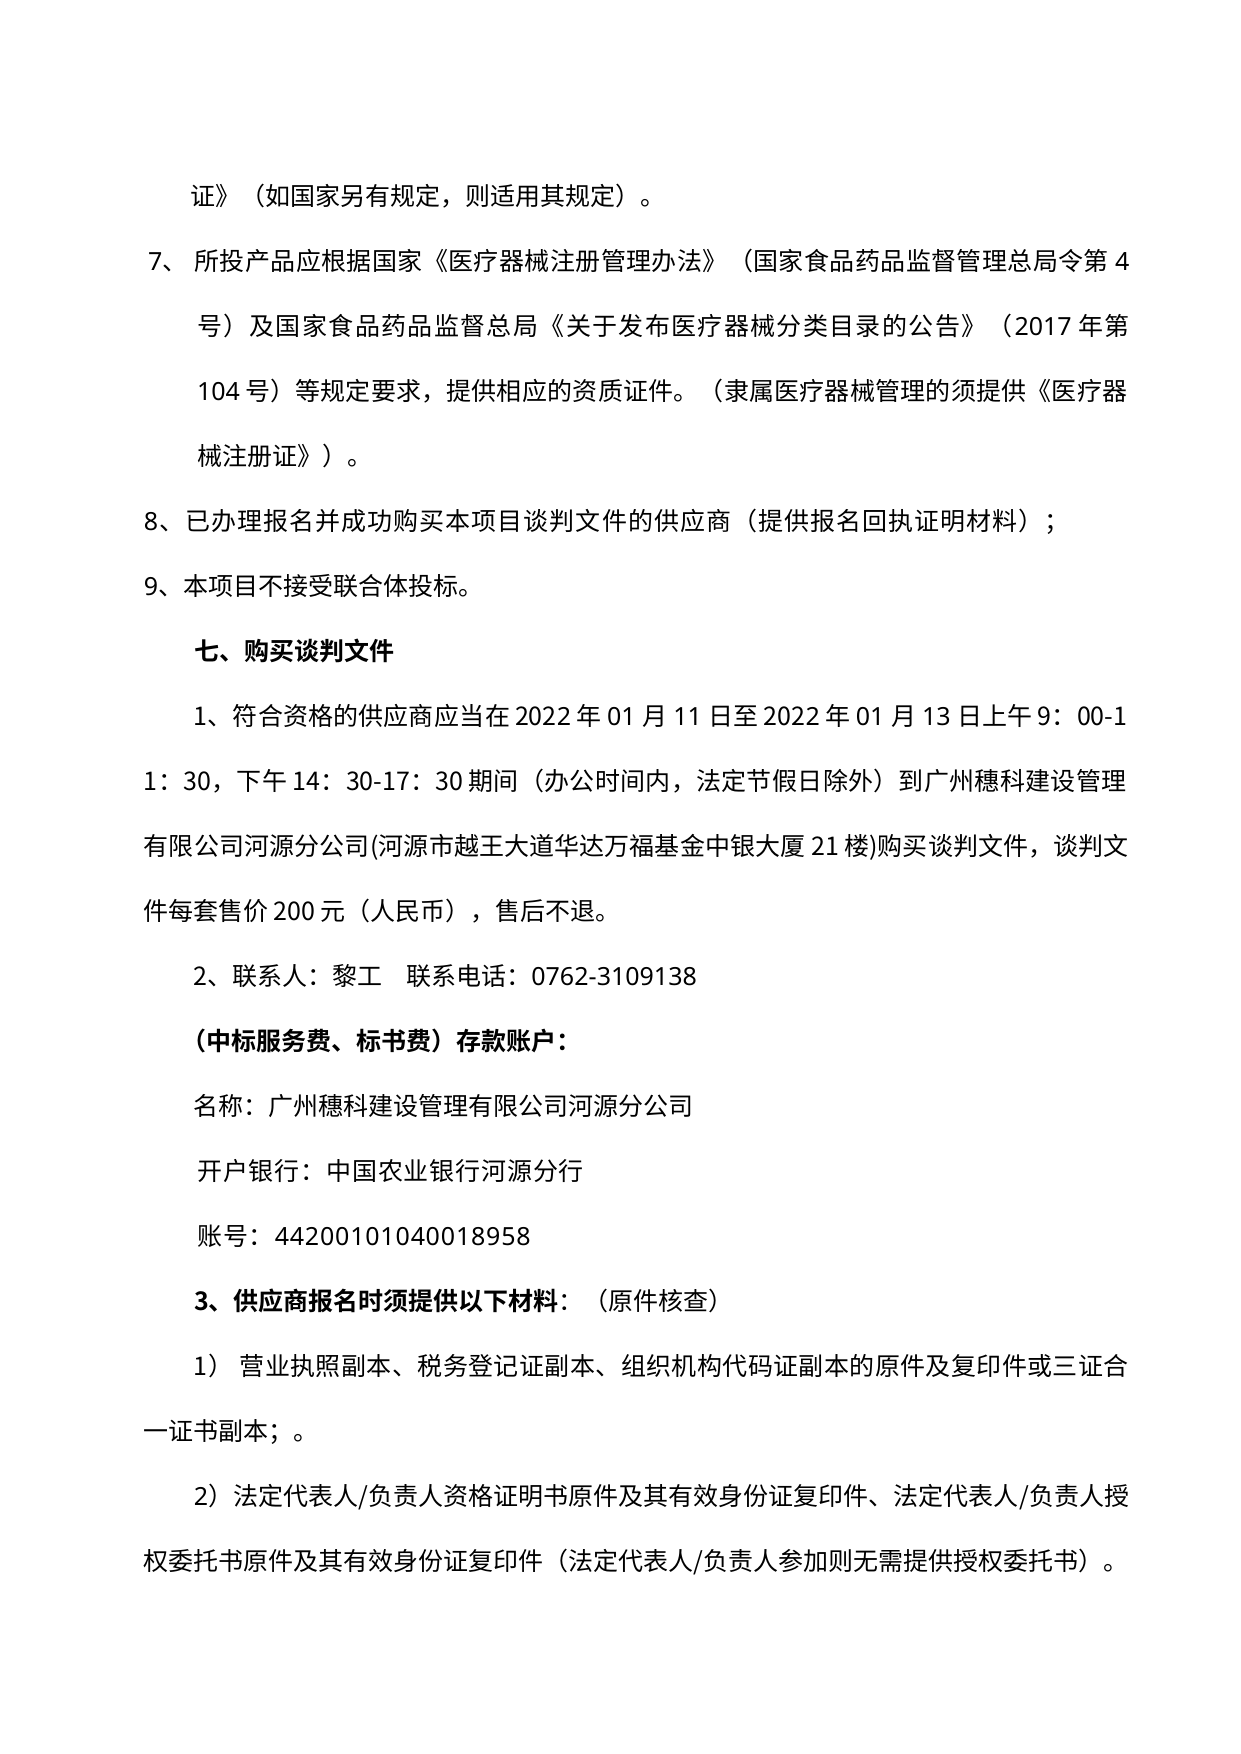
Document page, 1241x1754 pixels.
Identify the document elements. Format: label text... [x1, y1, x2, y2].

text 9、本项目不接受联合体投标。 [144, 552, 1129, 617]
text 七、购买谈判文件 [144, 617, 1129, 682]
text 3、供应商报名时须提供以下材料：（原件核查） [144, 1267, 1129, 1332]
text （中标服务费、标书费）存款账户： [144, 1007, 1129, 1072]
text 开户银行：中国农业银行河源分行 [144, 1137, 1129, 1202]
text 1、符合资格的供应商应当在2022年 01 月 11 日至2022年 01 月 13 日上午9：00-11：30，下午14：30-17：30期间（办公时间内，法定节假日除外）到广州穗科建设管理有限公司河源分公司(河源市越王大道华达万福基金中银大厦21楼)购买谈判文件，谈判文件每套售价200元（人民币），售后不退。 [144, 682, 1129, 942]
text 2）法定代表人/负责人资格证明书原件及其有效身份证复印件、法定代表人/负责人授权委托书原件及其有效身份证复印件（法定代表人/负责人参加则无需提供授权委托书）。 [144, 1462, 1129, 1592]
text 2、联系人：黎工 联系电话：0762-3109138 [144, 942, 1129, 1007]
text 8、已办理报名并成功购买本项目谈判文件的供应商（提供报名回执证明材料）； [144, 487, 1129, 552]
text 1） 营业执照副本、税务登记证副本、组织机构代码证副本的原件及复印件或三证合一证书副本；。 [144, 1332, 1129, 1462]
text 名称：广州穗科建设管理有限公司河源分公司 [144, 1072, 1129, 1137]
text 账号：44200101040018958 [144, 1202, 1129, 1267]
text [144, 162, 1129, 227]
text 7、 所投产品应根据国家《医疗器械注册管理办法》（国家食品药品监督管理总局令第4号）及国家食品药品监督总局《关于发布医疗器械分类目录的公告》（2017年第104号）等规定要求，提供相应的资质证件。（隶属医疗器械管理的须提供《医疗器械注册证》）。 [148, 227, 1129, 487]
